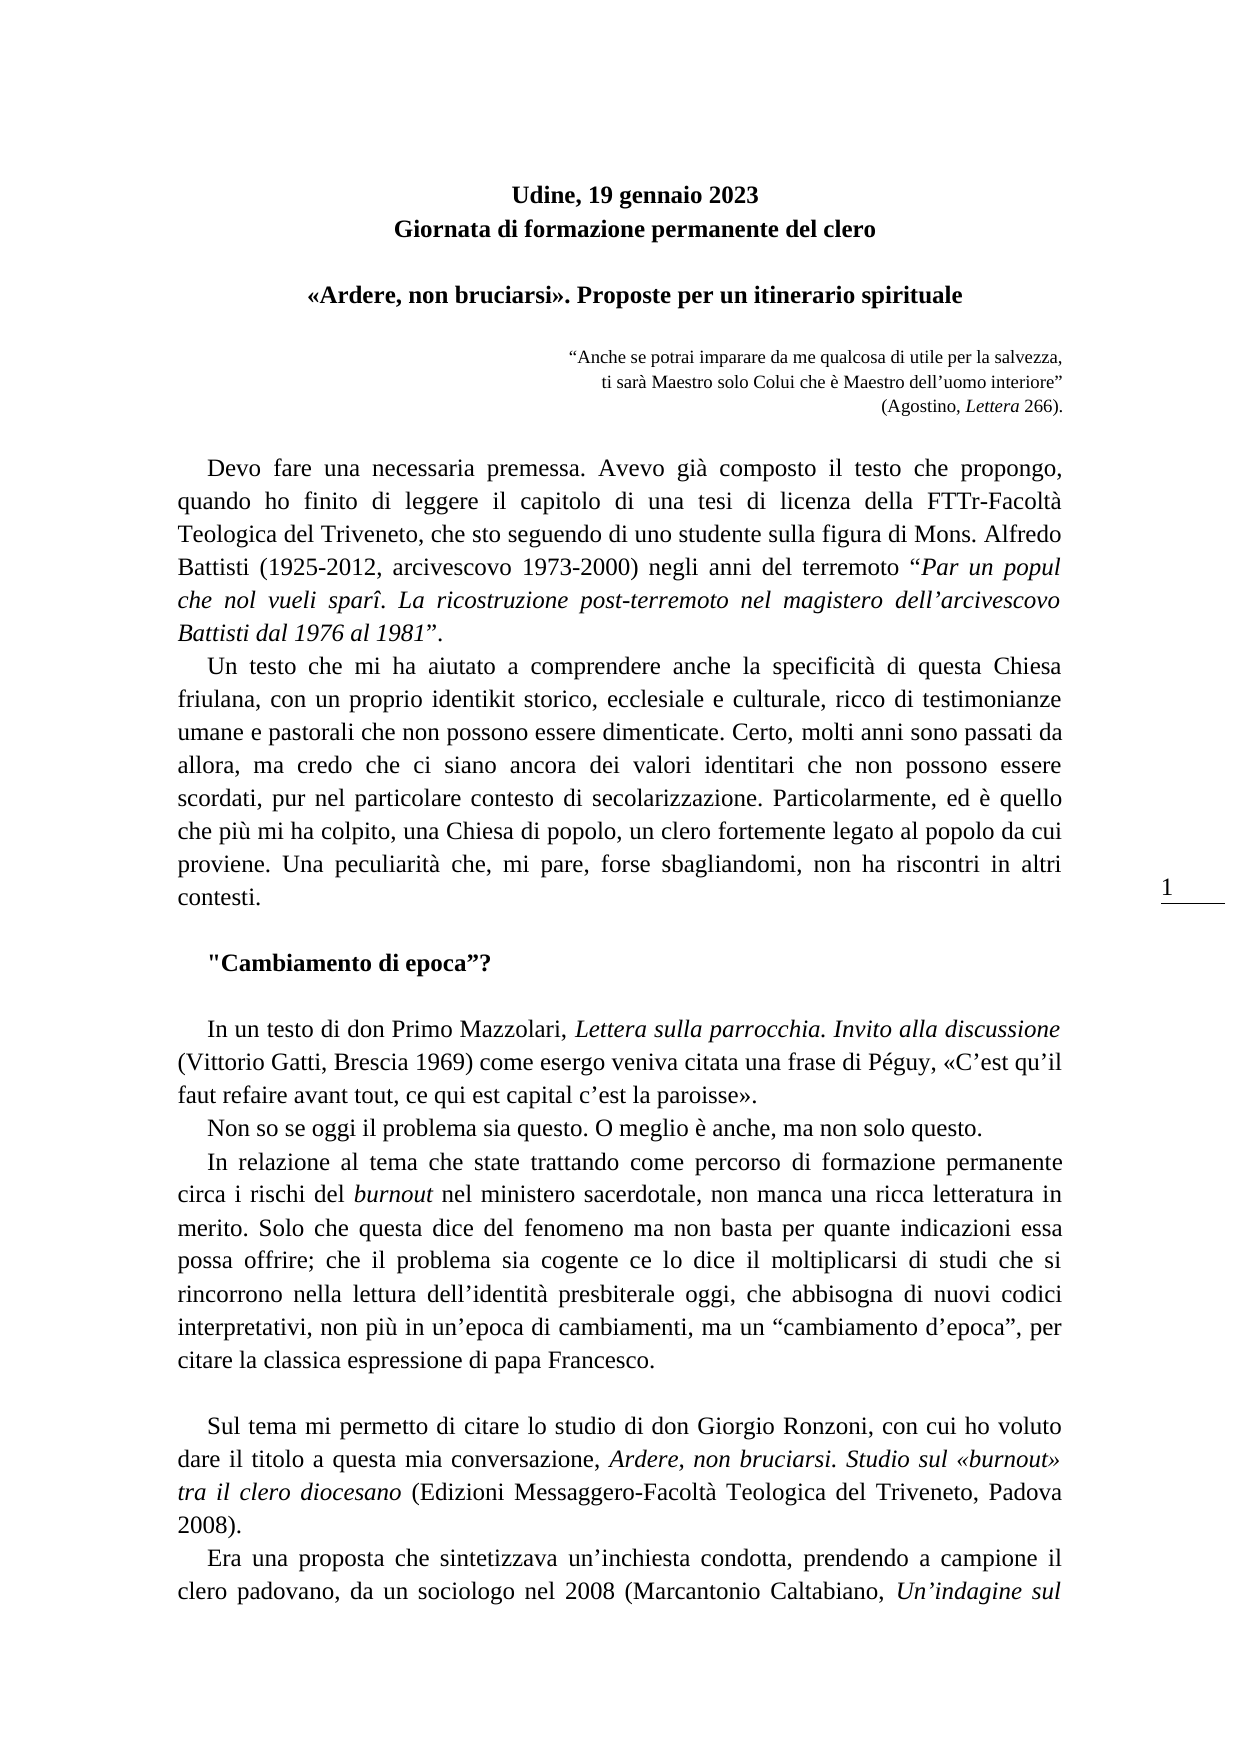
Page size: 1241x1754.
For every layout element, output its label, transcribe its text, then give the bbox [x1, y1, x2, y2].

text In relazione al tema che state trattando come percorso di formazione permanente circa i rischi del burnout nel ministero sacerdotale, non manca una ricca letteratura in merito. Solo che questa dice del fenomeno ma non basta per quante indicazioni essa possa offrire; che il problema sia cogente ce lo dice il moltiplicarsi di studi che si rincorrono nella lettura dell’identità presbiterale oggi, che abbisogna di nuovi codici interpretativi, non più in un’epoca di cambiamenti, ma un “cambiamento d’epoca”, per citare la classica espressione di papa Francesco. [177, 1147, 1063, 1373]
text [177, 1543, 1063, 1604]
list ti sarà Maestro solo Colui che è Maestro dell’uomo interiore” [177, 371, 1063, 392]
text Non so se oggi il problema sia questo. O meglio è anche, ma non solo questo. [177, 1113, 1063, 1142]
text Udine, 19 gennaio 2023 [177, 181, 1063, 209]
text Devo fare una necessaria premessa. Avevo già composto il testo che propongo, quando ho finito di leggere il capitolo di una tesi di licenza della FTTr-Facoltà Teologica del Triveneto, che sto seguendo di uno studente sulla figura di Mons. Alfredo Battisti (1925-2012, arcivescovo 1973-2000) negli anni del terremoto “Par un popul che nol vueli sparî. La ricostruzione post-terremoto nel magistero dell’arcivescovo Battisti dal 1976 al 1981”. [177, 453, 1063, 647]
text "Cambiamento di epoca”? [177, 948, 1063, 977]
text Un testo che mi ha aiutato a comprendere anche la specificità di questa Chiesa friulana, con un proprio identikit storico, ecclesiale e culturale, ricco di testimonianze umane e pastorali che non possono essere dimenticate. Certo, molti anni sono passati da allora, ma credo che ci siano ancora dei valori identitari che non possono essere scordati, pur nel particolare contesto di secolarizzazione. Particolarmente, ed è quello che più mi ha colpito, una Chiesa di popolo, un clero fortemente legato al popolo da cui proviene. Una peculiarità che, mi pare, forse sbagliandomi, non ha riscontri in altri contesti. [177, 651, 1063, 911]
text «Ardere, non bruciarsi». Proposte per un itinerario spirituale [177, 280, 1063, 308]
list “Anche se potrai imparare da me qualcosa di utile per la salvezza, [177, 346, 1063, 367]
text Giornata di formazione permanente del clero [177, 214, 1063, 242]
text Sul tema mi permetto di citare lo studio di don Giorgio Ronzoni, con cui ho voluto dare il titolo a questa mia conversazione, Ardere, non bruciarsi. Studio sul «burnout» tra il clero diocesano (Edizioni Messaggero-Facoltà Teologica del Triveneto, Padova 2008). [177, 1411, 1063, 1538]
text In un testo di don Primo Mazzolari, Lettera sulla parrocchia. Invito alla discussione (Vittorio Gatti, Brescia 1969) come esergo veniva citata una frase di Péguy, «C’est qu’il faut refaire avant tout, ce qui est capital c’est la paroisse». [177, 1014, 1063, 1109]
list (Agostino, Lettera 266). [177, 395, 1063, 417]
